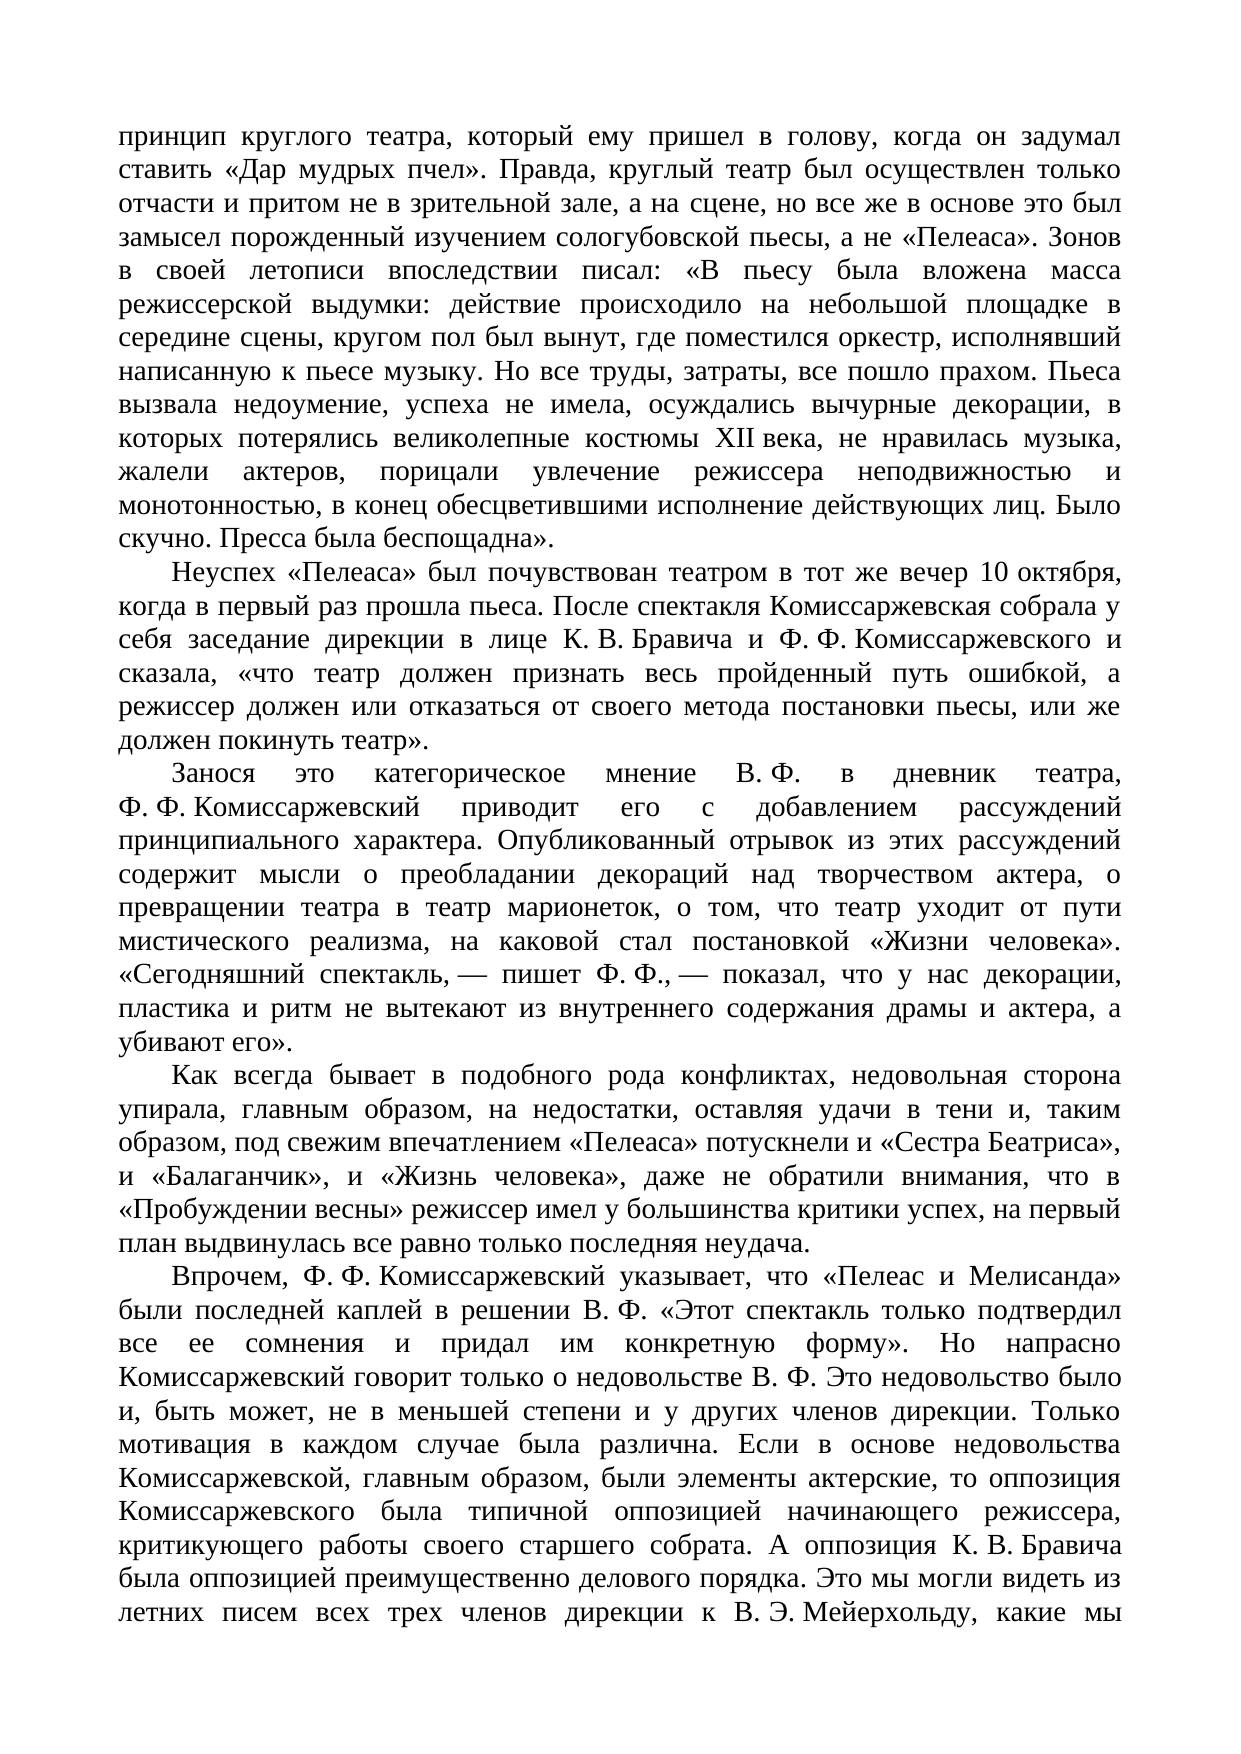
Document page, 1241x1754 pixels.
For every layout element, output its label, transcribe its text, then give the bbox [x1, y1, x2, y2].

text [118, 118, 1122, 554]
text Как всегда бывает в подобного рода конфликтах, недовольная сторона упирала, главным образом, на недостатки, оставляя удачи в тени и, таким образом, под свежим впечатлением «Пелеаса» потускнели и «Сестра Беатриса», и «Балаганчик», и «Жизнь человека», даже не обратили внимания, что в «Пробуждении весны» режиссер имел у большинства критики успех, на первый план выдвинулась все равно только последняя неудача. [118, 1057, 1122, 1258]
text Неуспех «Пелеаса» был почувствован театром в тот же вечер 10 октября, когда в первый раз прошла пьеса. После спектакля Комиссаржевская собрала у себя заседание дирекции в лице К. В. Бравича и Ф. Ф. Комиссаржевского и сказала, «что театр должен признать весь пройденный путь ошибкой, а режиссер должен или отказаться от своего метода постановки пьесы, или же должен покинуть театр». [118, 554, 1122, 755]
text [118, 1258, 1122, 1627]
text Занося это категорическое мнение В. Ф. в дневник театра, Ф. Ф. Комиссаржевский приводит его с добавлением рассуждений принципиального характера. Опубликованный отрывок из этих рассуждений содержит мысли о преобладании декораций над творчеством актера, о превращении театра в театр марионеток, о {336} том, что театр уходит от пути мистического реализма, на каковой стал постановкой «Жизни человека». «Сегодняшний спектакль, — пишет Ф. Ф., — показал, что у нас декорации, пластика и ритм не вытекают из внутреннего содержания драмы и актера, а убивают его». [118, 755, 1122, 1057]
